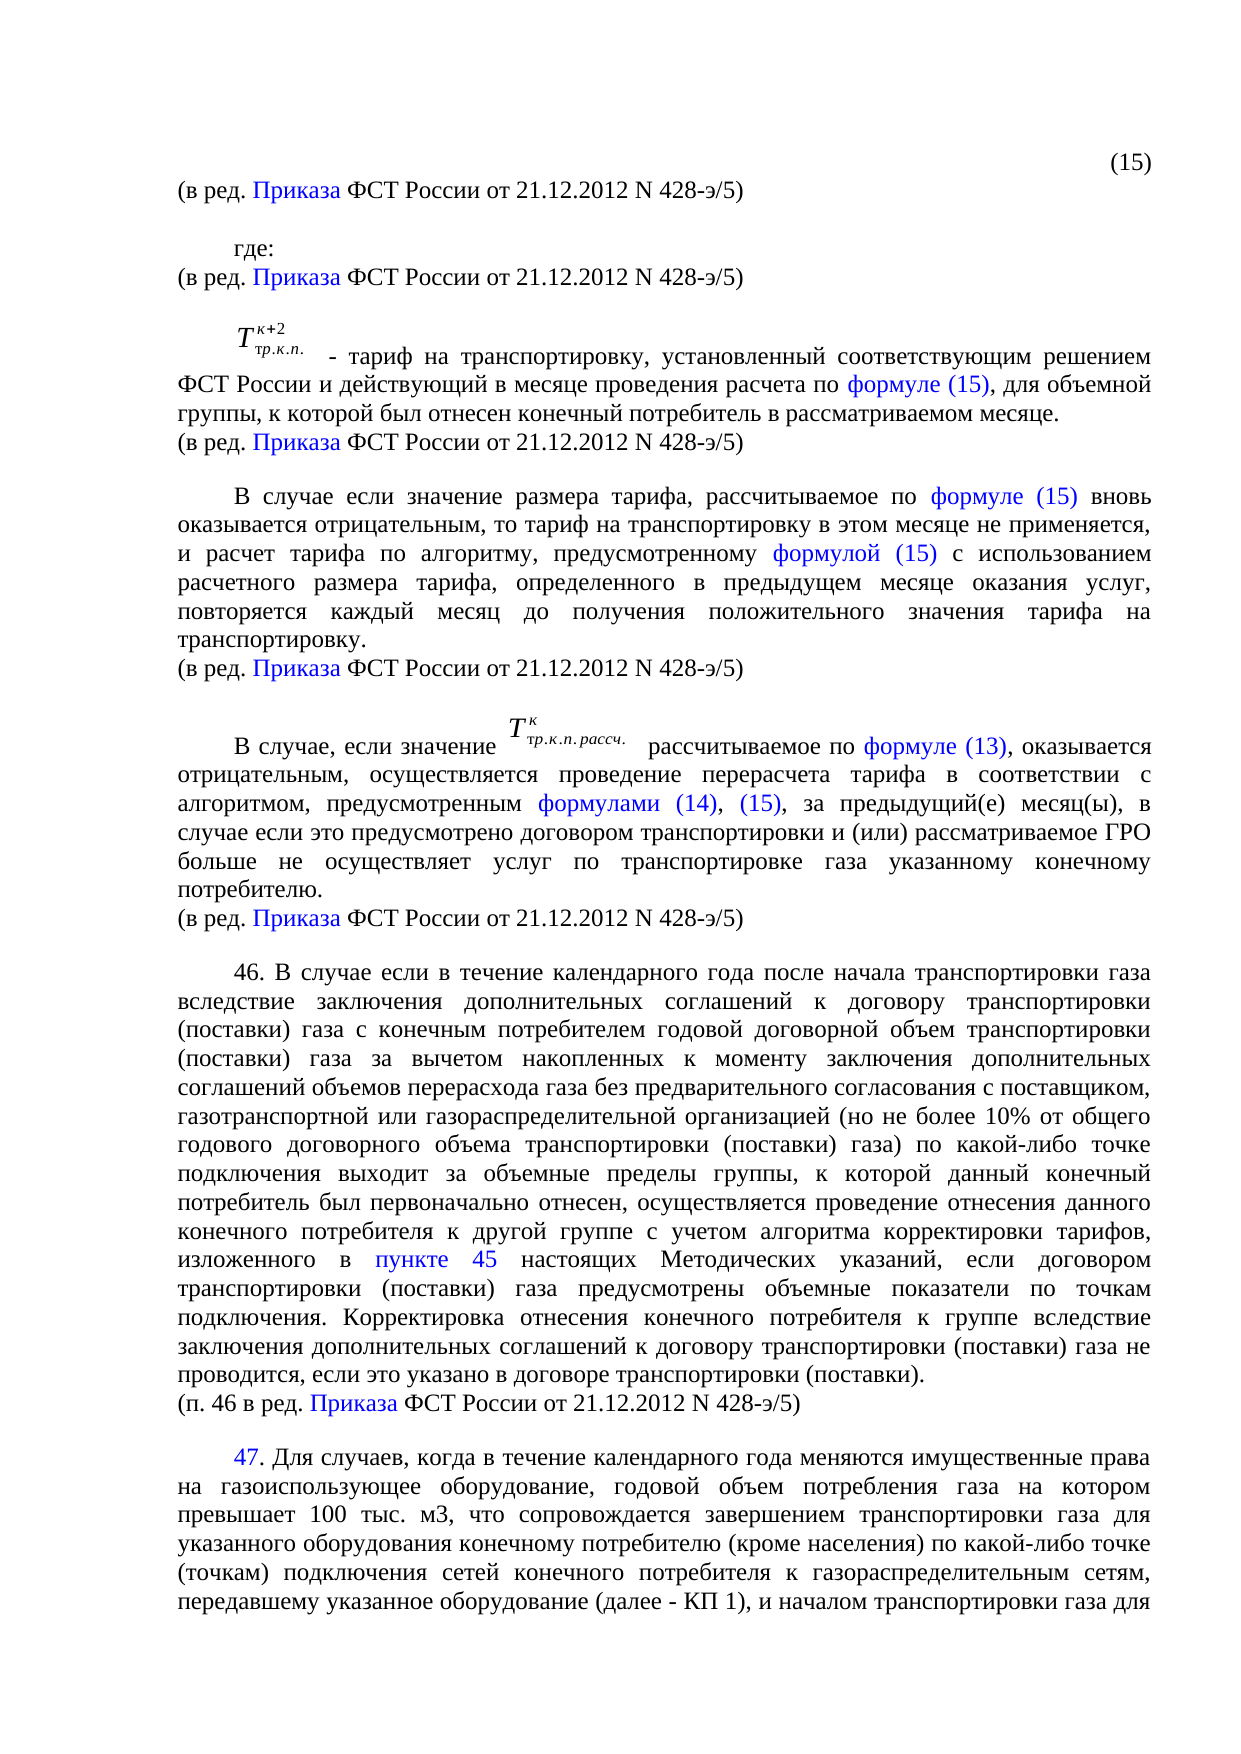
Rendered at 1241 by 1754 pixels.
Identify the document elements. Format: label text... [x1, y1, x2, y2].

text (п. 46 в ред. Приказа ФСТ России от 21.12.2012 N 428-э/5) [177, 1388, 1152, 1417]
text где: [177, 233, 1152, 262]
text 46. В случае если в течение календарного года после начала транспортировки газа вследствие заключения дополнительных соглашений к договору транспортировки (поставки) газа с конечным потребителем годовой договорной объем транспортировки (поставки) газа за вычетом накопленных к моменту заключения дополнительных соглашений объемов перерасхода газа без предварительного согласования с поставщиком, газотранспортной или газораспределительной организацией (но не более 10% от общего годового договорного объема транспортировки (поставки) газа) по какой-либо точке подключения выходит за объемные пределы группы, к которой данный конечный потребитель был первоначально отнесен, осуществляется проведение отнесения данного конечного потребителя к другой группе с учетом алгоритма корректировки тарифов, изложенного в пункте 45 настоящих Методических указаний, если договором транспортировки (поставки) газа предусмотрены объемные показатели по точкам подключения. Корректировка отнесения конечного потребителя к группе вследствие заключения дополнительных соглашений к договору транспортировки (поставки) газа не проводится, если это указано в договоре транспортировки (поставки). [177, 957, 1152, 1388]
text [177, 262, 1152, 291]
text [177, 176, 1152, 204]
text - тариф на транспортировку, установленный соответствующим решением ФСТ России и действующий в месяце проведения расчета по формуле (15), для объемной группы, к которой был отнесен конечный потребитель в рассматриваемом месяце. [177, 316, 1152, 427]
text В случае, если значение рассчитываемое по формуле (13), оказывается отрицательным, осуществляется проведение перерасчета тарифа в соответствии с алгоритмом, предусмотренным формулами (14), (15), за предыдущий(е) месяц(ы), в случае если это предусмотрено договором транспортировки и (или) рассматриваемое ГРО больше не осуществляет услуг по транспортировке газа указанному конечному потребителю. [177, 707, 1152, 903]
text (в ред. Приказа ФСТ России от 21.12.2012 N 428-э/5) [177, 653, 1152, 682]
text (15) [177, 147, 1152, 176]
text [177, 1442, 1152, 1614]
text (в ред. Приказа ФСТ России от 21.12.2012 N 428-э/5) [177, 903, 1152, 932]
text В случае если значение размера тарифа, рассчитываемое по формуле (15) вновь оказывается отрицательным, то тариф на транспортировку в этом месяце не применяется, и расчет тарифа по алгоритму, предусмотренному формулой (15) с использованием расчетного размера тарифа, определенного в предыдущем месяце оказания услуг, повторяется каждый месяц до получения положительного значения тарифа на транспортировку. [177, 481, 1152, 653]
text (в ред. Приказа ФСТ России от 21.12.2012 N 428-э/5) [177, 427, 1152, 456]
